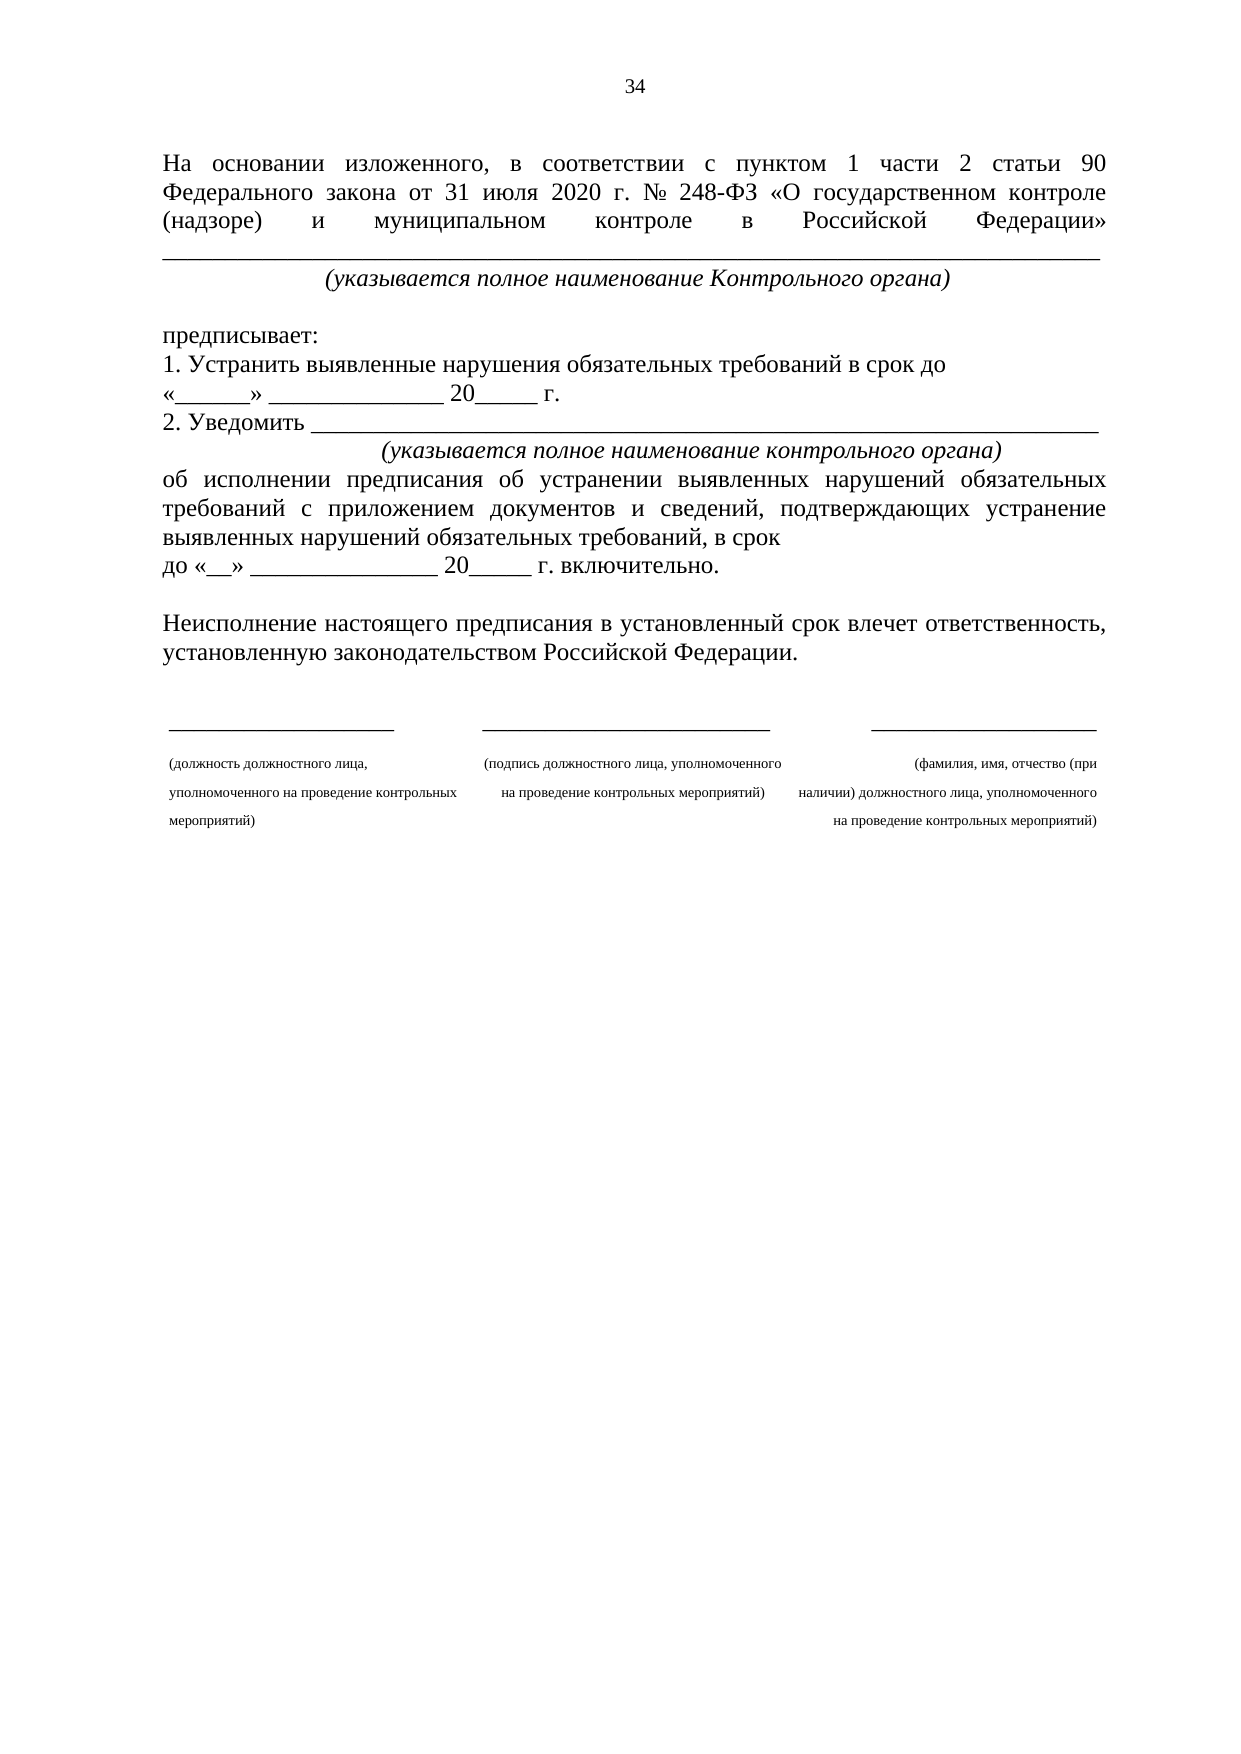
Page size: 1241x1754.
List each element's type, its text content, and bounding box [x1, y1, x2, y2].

table_header __________________ [790, 694, 1103, 744]
text об исполнении предписания об устранении выявленных нарушений обязательных требований с приложением документов и сведений, подтверждающих устранение выявленных нарушений обязательных требований, в срок [162, 464, 1107, 550]
table_cell (подпись должностного лица, уполномоченного на проведение контрольных мероприятий) [476, 744, 789, 852]
text «______» ______________ 20_____ г. [162, 378, 1107, 407]
text (указывается полное наименование Контрольного органа) [162, 263, 1107, 292]
text На основании изложенного, в соответствии с пунктом 1 части 2 статьи 90 Федерального закона от 31 июля 2020 г. № 248-ФЗ «О государственном контроле (надзоре) и муниципальном контроле в Российской Федерации» ___________________________________________________________________________ [162, 148, 1107, 263]
text 2. Уведомить _______________________________________________________________ [162, 407, 1107, 435]
text Неисполнение настоящего предписания в установленный срок влечет ответственность, установленную законодательством Российской Федерации. [162, 608, 1107, 665]
text до «__» _______________ 20_____ г. включительно. [162, 550, 1107, 579]
table_header __________________ [163, 694, 476, 744]
table_cell (должность должностного лица, уполномоченного на проведение контрольных мероприятий) [163, 744, 476, 852]
table_cell (фамилия, имя, отчество (при наличии) должностного лица, уполномоченного на проведение контрольных мероприятий) [790, 744, 1103, 852]
text (указывается полное наименование контрольного органа) [162, 435, 1107, 464]
text предписывает: [162, 320, 1107, 349]
text 1. Устранить выявленные нарушения обязательных требований в срок до [162, 349, 1107, 378]
table_header _______________________ [476, 694, 789, 744]
